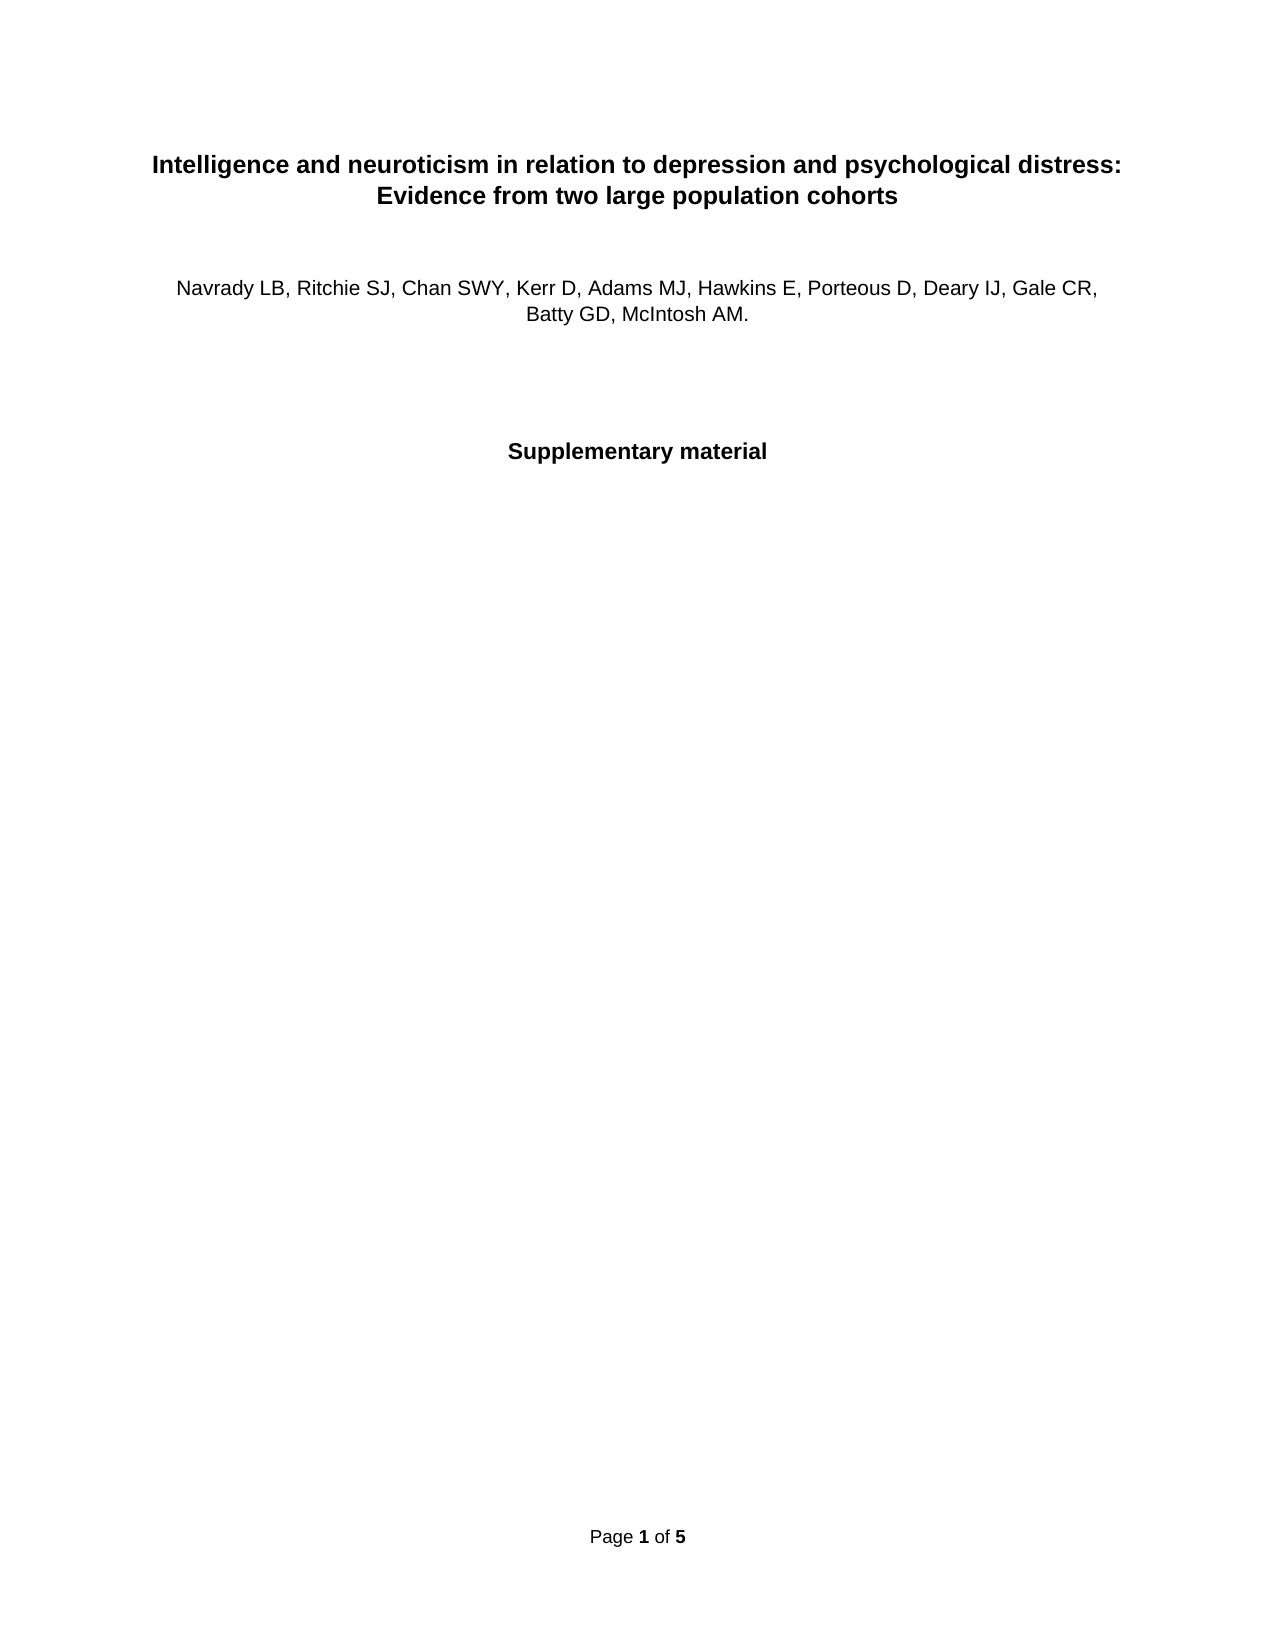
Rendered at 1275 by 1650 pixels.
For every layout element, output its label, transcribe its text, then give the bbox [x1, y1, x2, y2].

text Navrady LB, Ritchie SJ, Chan SWY, Kerr D, Adams MJ, Hawkins E, Porteous D, Deary IJ, Gale CR, Batty GD, McIntosh AM. [150, 276, 1125, 325]
text Supplementary material [150, 438, 1125, 464]
text Intelligence and neuroticism in relation to depression and psychological distress: Evidence from two large population cohorts [150, 150, 1125, 210]
